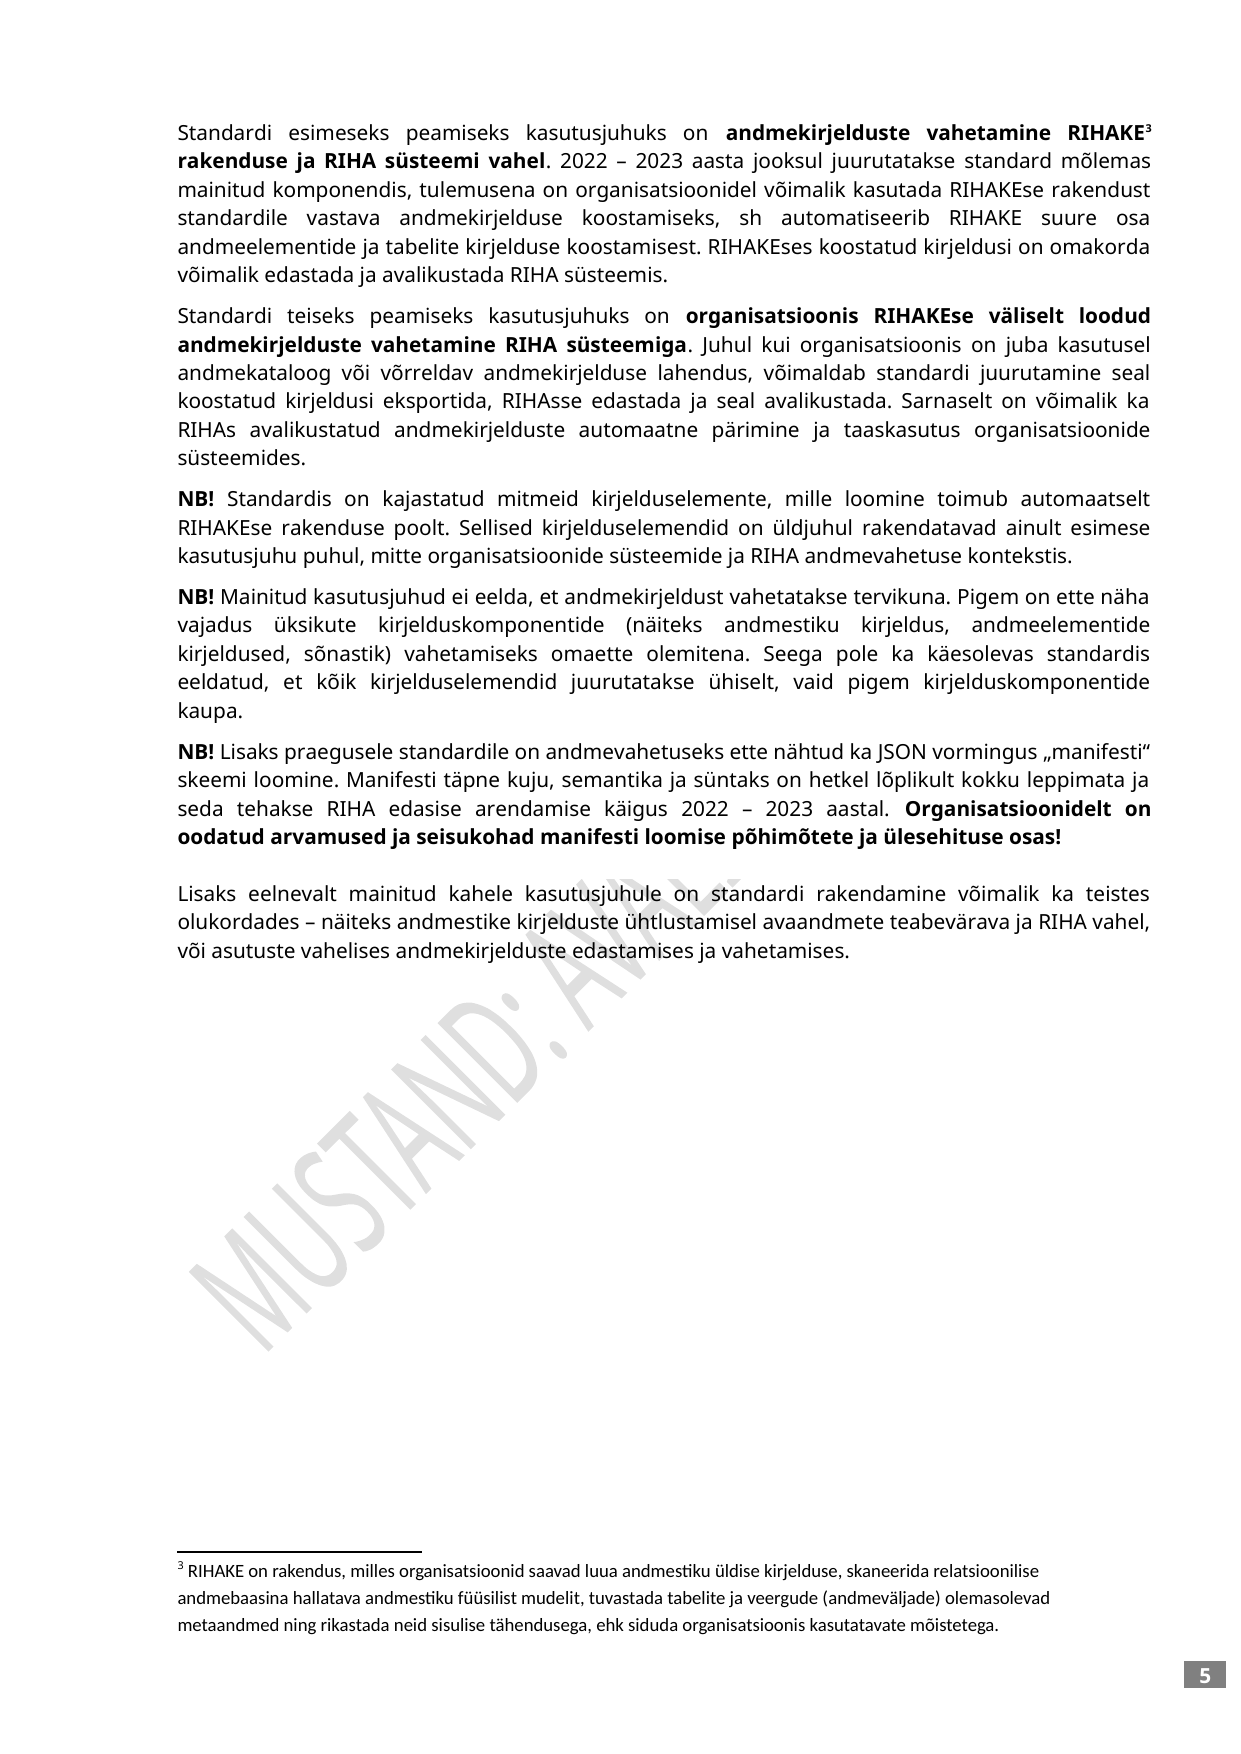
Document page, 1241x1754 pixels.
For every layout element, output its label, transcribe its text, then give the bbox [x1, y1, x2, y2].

text NB! Mainitud kasutusjuhud ei eelda, et andmekirjeldust vahetatakse tervikuna. Pigem on ette näha vajadus üksikute kirjelduskomponentide (näiteks andmestiku kirjeldus, andmeelementide kirjeldused, sõnastik) vahetamiseks omaette olemitena. Seega pole ka käesolevas standardis eeldatud, et kõik kirjelduselemendid juurutatakse ühiselt, vaid pigem kirjelduskomponentide kaupa. [177, 582, 1152, 724]
text Lisaks eelnevalt mainitud kahele kasutusjuhule on standardi rakendamine võimalik ka teistes olukordades – näiteks andmestike kirjelduste ühtlustamisel avaandmete teabevärava ja RIHA vahel, või asutuste vahelises andmekirjelduste edastamises ja vahetamises. [177, 879, 1152, 964]
text Standardi teiseks peamiseks kasutusjuhuks on organisatsioonis RIHAKEse väliselt loodud andmekirjelduste vahetamine RIHA süsteemiga. Juhul kui organisatsioonis on juba kasutusel andmekataloog või võrreldav andmekirjelduse lahendus, võimaldab standardi juurutamine seal koostatud kirjeldusi eksportida, RIHAsse edastada ja seal avalikustada. Sarnaselt on võimalik ka RIHAs avalikustatud andmekirjelduste automaatne pärimine ja taaskasutus organisatsioonide süsteemides. [177, 301, 1152, 472]
text Standardi esimeseks peamiseks kasutusjuhuks on andmekirjelduste vahetamine RIHAKE rakenduse ja RIHA süsteemi vahel. 2022 – 2023 aasta jooksul juurutatakse standard mõlemas mainitud komponendis, tulemusena on organisatsioonidel võimalik kasutada RIHAKEse rakendust standardile vastava andmekirjelduse koostamiseks, sh automatiseerib RIHAKE suure osa andmeelementide ja tabelite kirjelduse koostamisest. RIHAKEses koostatud kirjeldusi on omakorda võimalik edastada ja avalikustada RIHA süsteemis. [177, 118, 1152, 289]
text NB! Lisaks praegusele standardile on andmevahetuseks ette nähtud ka JSON vormingus „manifesti“ skeemi loomine. Manifesti täpne kuju, semantika ja süntaks on hetkel lõplikult kokku leppimata ja seda tehakse RIHA edasise arendamise käigus 2022 – 2023 aastal. Organisatsioonidelt on oodatud arvamused ja seisukohad manifesti loomise põhimõtete ja ülesehituse osas! [177, 737, 1152, 851]
text NB! Standardis on kajastatud mitmeid kirjelduselemente, mille loomine toimub automaatselt RIHAKEse rakenduse poolt. Sellised kirjelduselemendid on üldjuhul rakendatavad ainult esimese kasutusjuhu puhul, mitte organisatsioonide süsteemide ja RIHA andmevahetuse kontekstis. [177, 484, 1152, 570]
